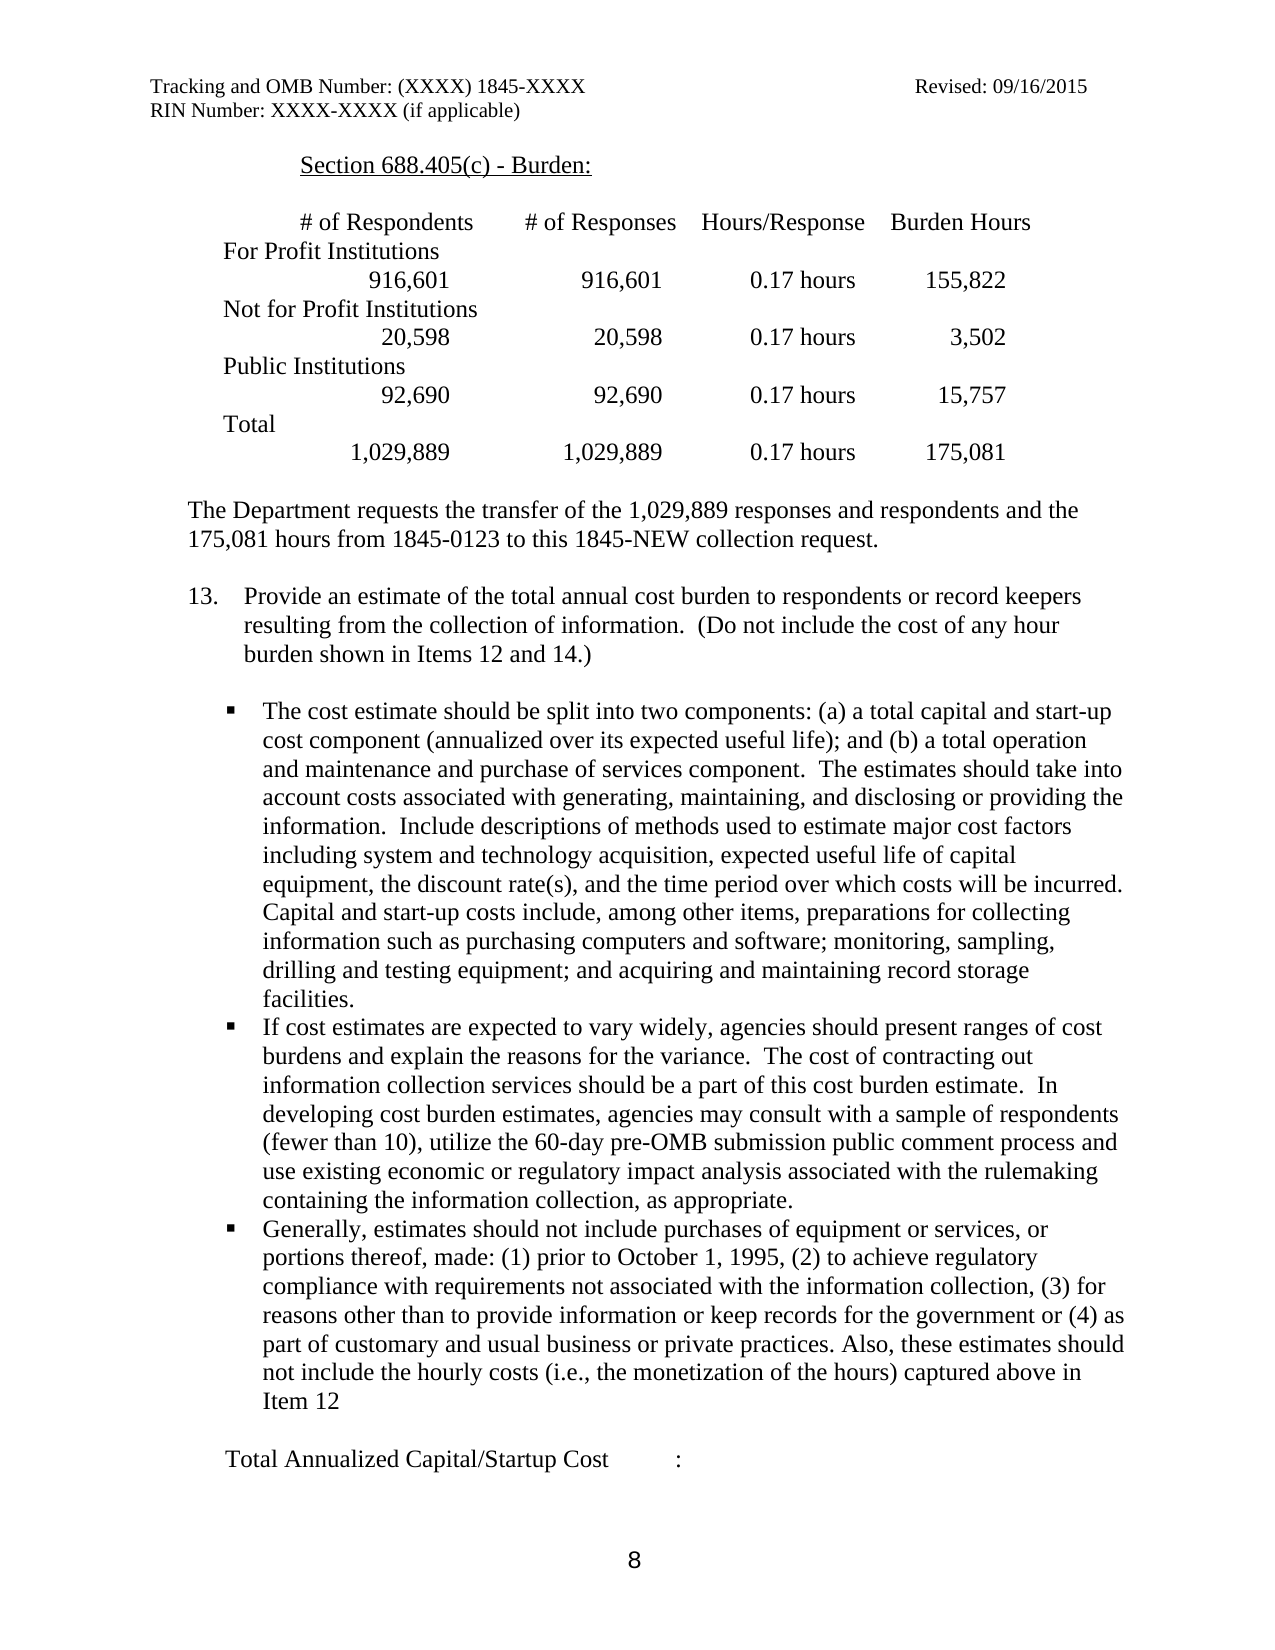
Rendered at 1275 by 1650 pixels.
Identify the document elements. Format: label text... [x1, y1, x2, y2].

list If cost estimates are expected to vary widely, agencies should present ranges of cost burdens and explain the reasons for the variance. The cost of contracting out information collection services should be a part of this cost burden estimate. In developing cost burden estimates, agencies may consult with a sample of respondents (fewer than 10), utilize the 60-day pre-OMB submission public comment process and use existing economic or regulatory impact analysis associated with the rulemaking containing the information collection, as appropriate. [225, 1012, 1125, 1214]
text The Department requests the transfer of the 1,029,889 responses and respondents and the 175,081 hours from 1845-0123 to this 1845-NEW collection request. [187, 495, 1125, 552]
list Generally, estimates should not include purchases of equipment or services, or portions thereof, made: (1) prior to October 1, 1995, (2) to achieve regulatory compliance with requirements not associated with the information collection, (3) for reasons other than to provide information or keep records for the government or (4) as part of customary and usual business or private practices. Also, these estimates should not include the hourly costs (i.e., the monetization of the hours) captured above in Item 12 [225, 1214, 1125, 1415]
text Public Institutions [223, 351, 1125, 380]
text 92,690 92,690 0.17 hours 15,757 [223, 380, 1125, 409]
text Section 688.405(c) - Burden: [300, 150, 1125, 179]
text Total [223, 409, 1125, 437]
text 916,601 916,601 0.17 hours 155,822 [223, 265, 1125, 294]
list Provide an estimate of the total annual cost burden to respondents or record keepers resulting from the collection of information. (Do not include the cost of any hour burden shown in Items 12 and 14.) [187, 581, 1125, 667]
text Not for Profit Institutions [223, 294, 1125, 322]
text Total Annualized Capital/Startup Cost : [150, 1444, 1125, 1472]
text For Profit Institutions [223, 236, 1125, 265]
list The cost estimate should be split into two components: (a) a total capital and start-up cost component (annualized over its expected useful life); and (b) a total operation and maintenance and purchase of services component. The estimates should take into account costs associated with generating, maintaining, and disclosing or providing the information. Include descriptions of methods used to estimate major cost factors including system and technology acquisition, expected useful life of capital equipment, the discount rate(s), and the time period over which costs will be incurred. Capital and start-up costs include, among other items, preparations for collecting information such as purchasing computers and software; monitoring, sampling, drilling and testing equipment; and acquiring and maintaining record storage facilities. [225, 696, 1125, 1012]
text 1,029,889 1,029,889 0.17 hours 175,081 [223, 437, 1125, 466]
text 20,598 20,598 0.17 hours 3,502 [223, 322, 1125, 351]
text # of Respondents # of Responses Hours/Response Burden Hours [223, 207, 1125, 236]
